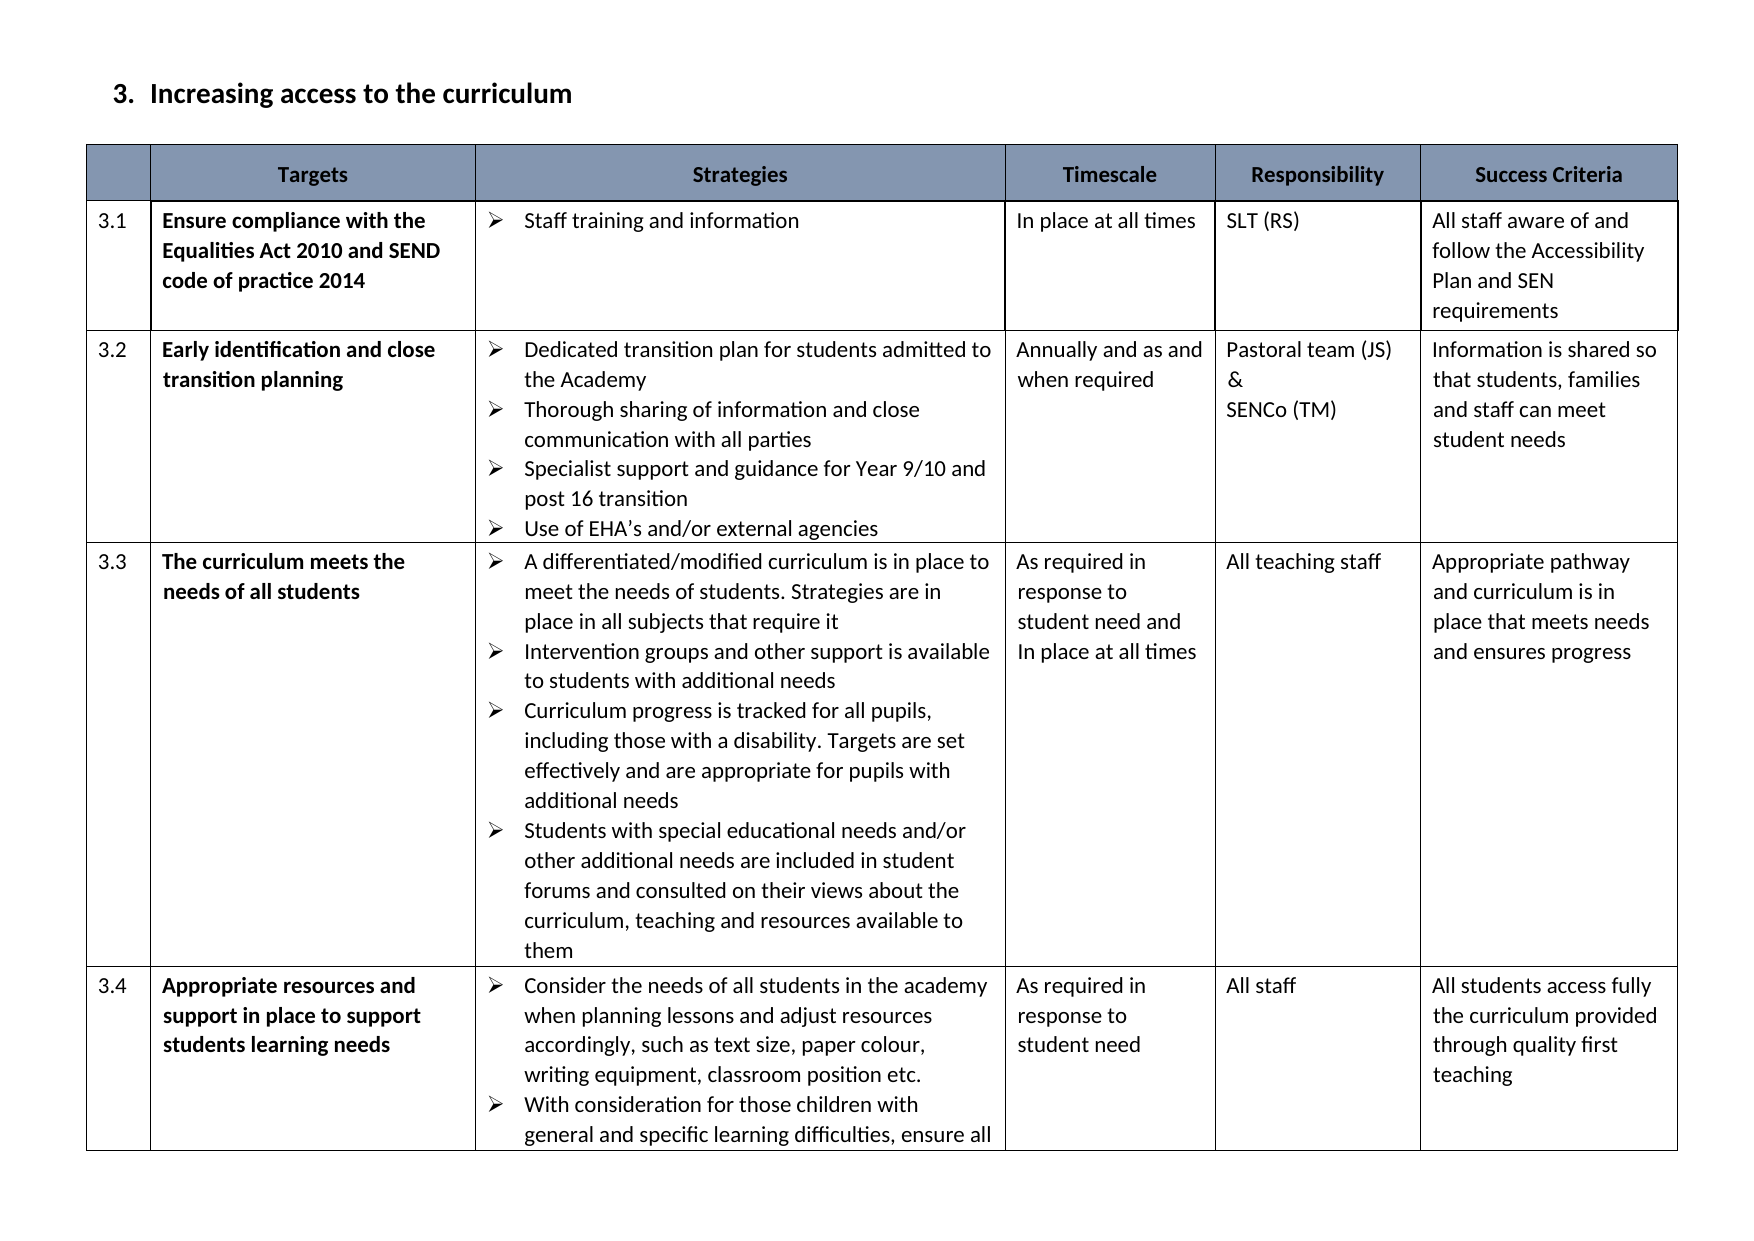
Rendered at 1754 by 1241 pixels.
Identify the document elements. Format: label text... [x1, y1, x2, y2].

table_cell Ensure compliance with the Equalities Act 2010 and SEND code of practice 2014 [152, 202, 475, 330]
table_cell The curriculum meets the needs of all students [151, 543, 475, 966]
table_header Timescale [1006, 145, 1215, 200]
table_cell Early identification and close transition planning [151, 331, 475, 542]
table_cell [1006, 967, 1215, 1150]
table_cell 3.3 [87, 543, 150, 966]
table_cell Dedicated transition plan for students admitted to the Academy Thorough sharing of information and close communication with all parties Specialist support and guidance for Year 9/10 and post 16 transition Use of EHA’s and/or external agencies [476, 331, 1005, 542]
table_cell In place at all times [1006, 202, 1214, 330]
table_cell A differentiated/modified curriculum is in place to meet the needs of students. Strategies are in place in all subjects that require it Intervention groups and other support is available to students with additional needs Curriculum progress is tracked for all pupils, including those with a disability. Targets are set effectively and are appropriate for pupils with additional needs Students with special educational needs and/or other additional needs are included in student forums and consulted on their views about the curriculum, teaching and resources available to them [476, 543, 1005, 966]
table_header Responsibility [1216, 145, 1420, 200]
table_cell Staff training and information [476, 202, 1004, 330]
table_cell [1421, 967, 1677, 1150]
table_cell 3.4 [87, 967, 150, 1150]
table_cell 3.1 [87, 201, 150, 330]
table_header [87, 145, 150, 200]
table_cell Appropriate pathway and curriculum is in place that meets needs and ensures progress [1421, 543, 1677, 966]
table_cell As required in response to student need and In place at all times [1006, 543, 1215, 966]
table_cell Information is shared so that students, families and staff can meet student needs [1421, 331, 1677, 542]
table_header Targets [151, 145, 475, 200]
table_header Success Criteria [1421, 145, 1677, 200]
table_cell All teaching staff [1216, 543, 1420, 966]
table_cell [476, 967, 1005, 1150]
table_header Strategies [476, 145, 1005, 200]
table_cell All staff aware of and follow the Accessibility Plan and SEN requirements [1422, 202, 1677, 330]
table_cell All staff [1216, 967, 1420, 1150]
table_cell SLT (RS) [1216, 202, 1420, 330]
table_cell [151, 967, 475, 1150]
table_cell Annually and as and when required [1006, 331, 1215, 542]
table_cell Pastoral team (JS) & SENCo (TM) [1216, 331, 1420, 542]
subtitle Increasing access to the curriculum [112, 75, 1679, 111]
table_cell 3.2 [87, 331, 150, 542]
